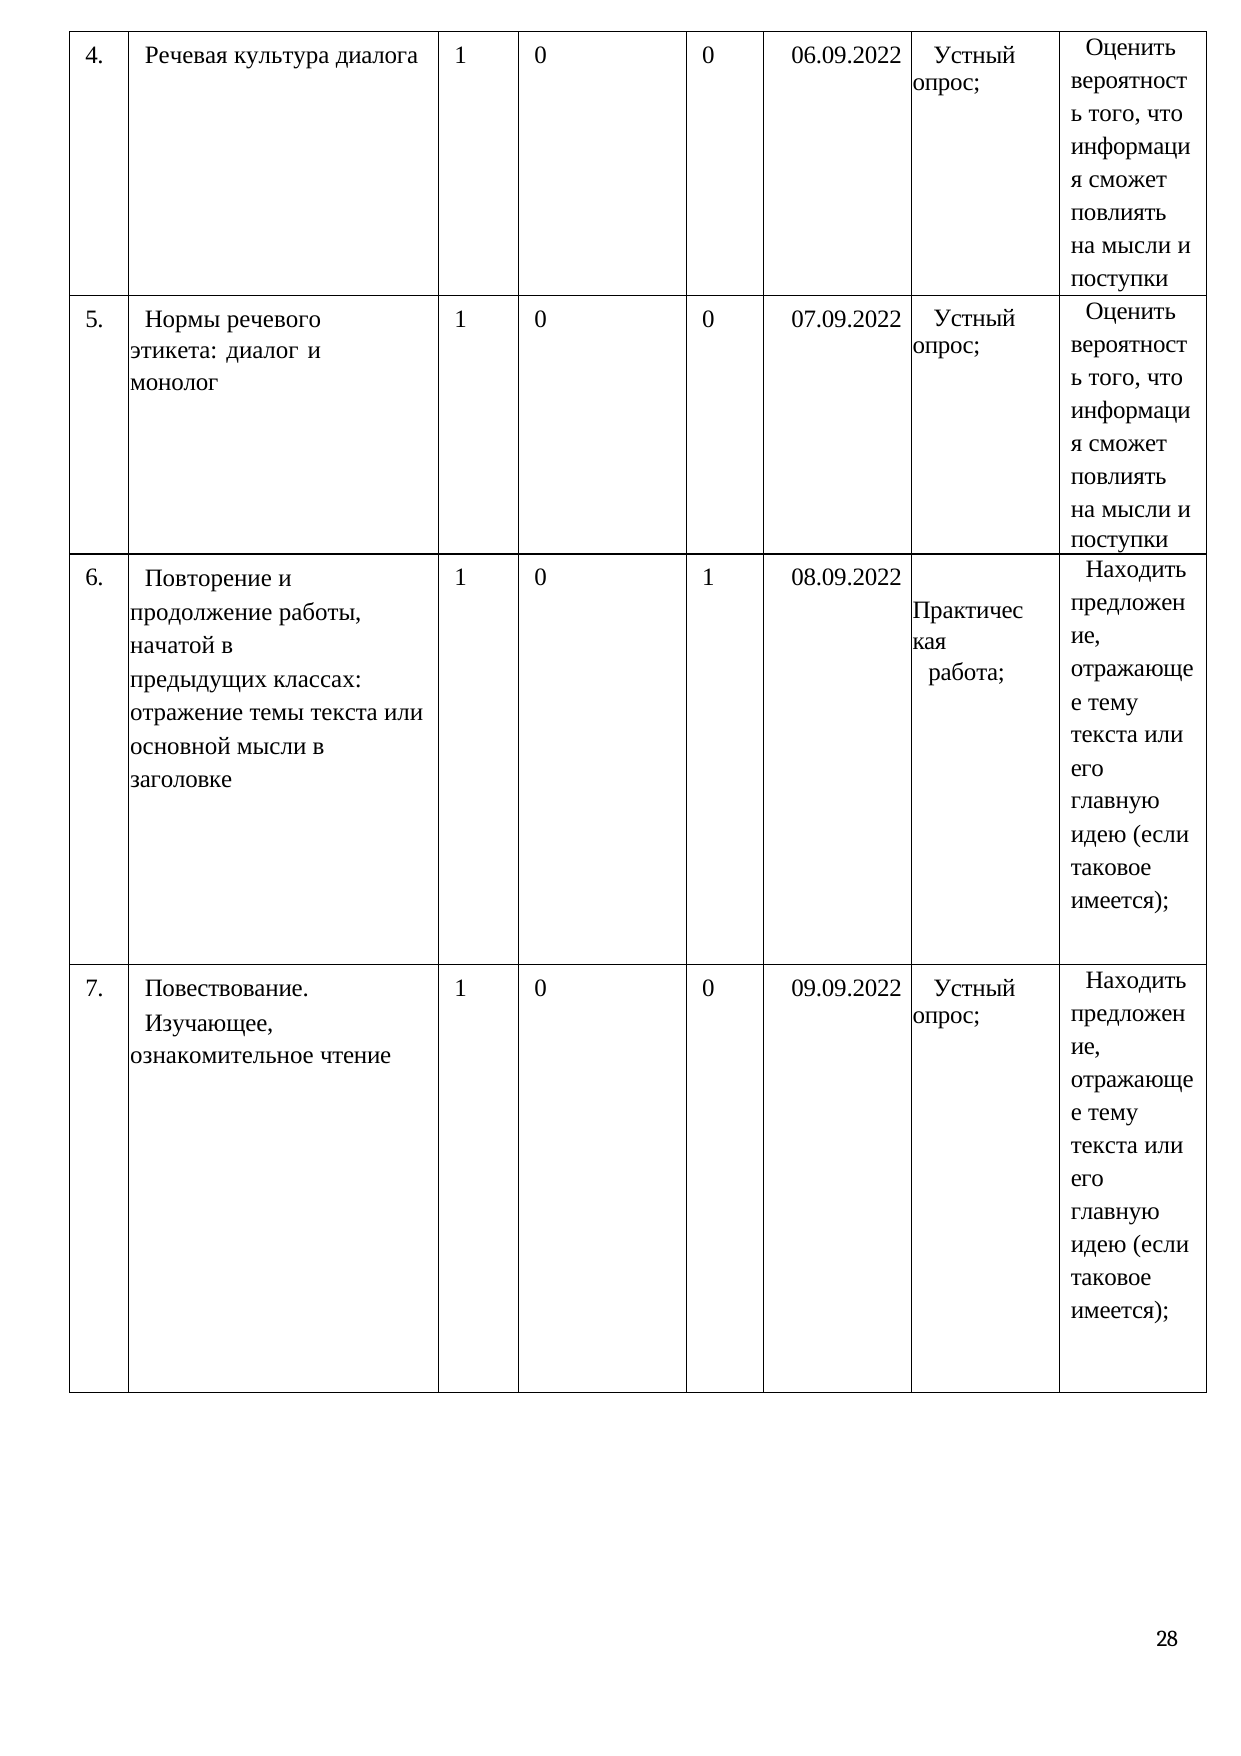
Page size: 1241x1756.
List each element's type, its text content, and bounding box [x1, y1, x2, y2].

table_cell 6. [70, 555, 128, 964]
table_cell Нормы речевого этикета: диалог и монолог [129, 296, 438, 553]
table_cell Повторение и продолжение работы, начатой в предыдущих классах: отражение темы текста или основной мысли в заголовке [129, 555, 438, 964]
table_cell 1 [687, 555, 763, 964]
table_header 06.09.2022 [764, 32, 911, 295]
table_header Речевая культура диалога [129, 32, 438, 295]
table_header 4. [70, 32, 128, 295]
table_cell Практичес кая работа; [912, 555, 1059, 964]
table_header Оценить вероятност ь того, что информаци я сможет повлиять на мысли и поступки [1060, 32, 1206, 295]
table_cell 0 [519, 296, 686, 553]
table_cell 0 [687, 965, 763, 1392]
table_cell 0 [519, 555, 686, 964]
table_cell 1 [439, 555, 518, 964]
table_cell 09.09.2022 [764, 965, 911, 1392]
table_cell Устный опрос; [912, 965, 1059, 1392]
table_cell 0 [519, 965, 686, 1392]
table_cell Находить предложен ие, отражающе е тему текста или его главную идею (если таковое имеется); [1060, 965, 1206, 1392]
table_header 0 [519, 32, 686, 295]
table_cell 1 [439, 965, 518, 1392]
table_cell 7. [70, 965, 128, 1392]
table_cell Повествование. Изучающее, ознакомительное чтение [129, 965, 438, 1392]
table_cell 5. [70, 296, 128, 553]
table_cell 1 [439, 296, 518, 553]
table_cell Находить предложен ие, отражающе е тему текста или его главную идею (если таковое имеется); [1060, 555, 1206, 964]
table_cell Оценить вероятност ь того, что информаци я сможет повлиять на мысли и поступки [1060, 296, 1206, 553]
table_cell 0 [687, 296, 763, 553]
table_cell Устный опрос; [912, 296, 1059, 553]
table_header Устный опрос; [912, 32, 1059, 295]
table_cell 08.09.2022 [764, 555, 911, 964]
table_cell 07.09.2022 [764, 296, 911, 553]
table_header 0 [687, 32, 763, 295]
table_header 1 [439, 32, 518, 295]
